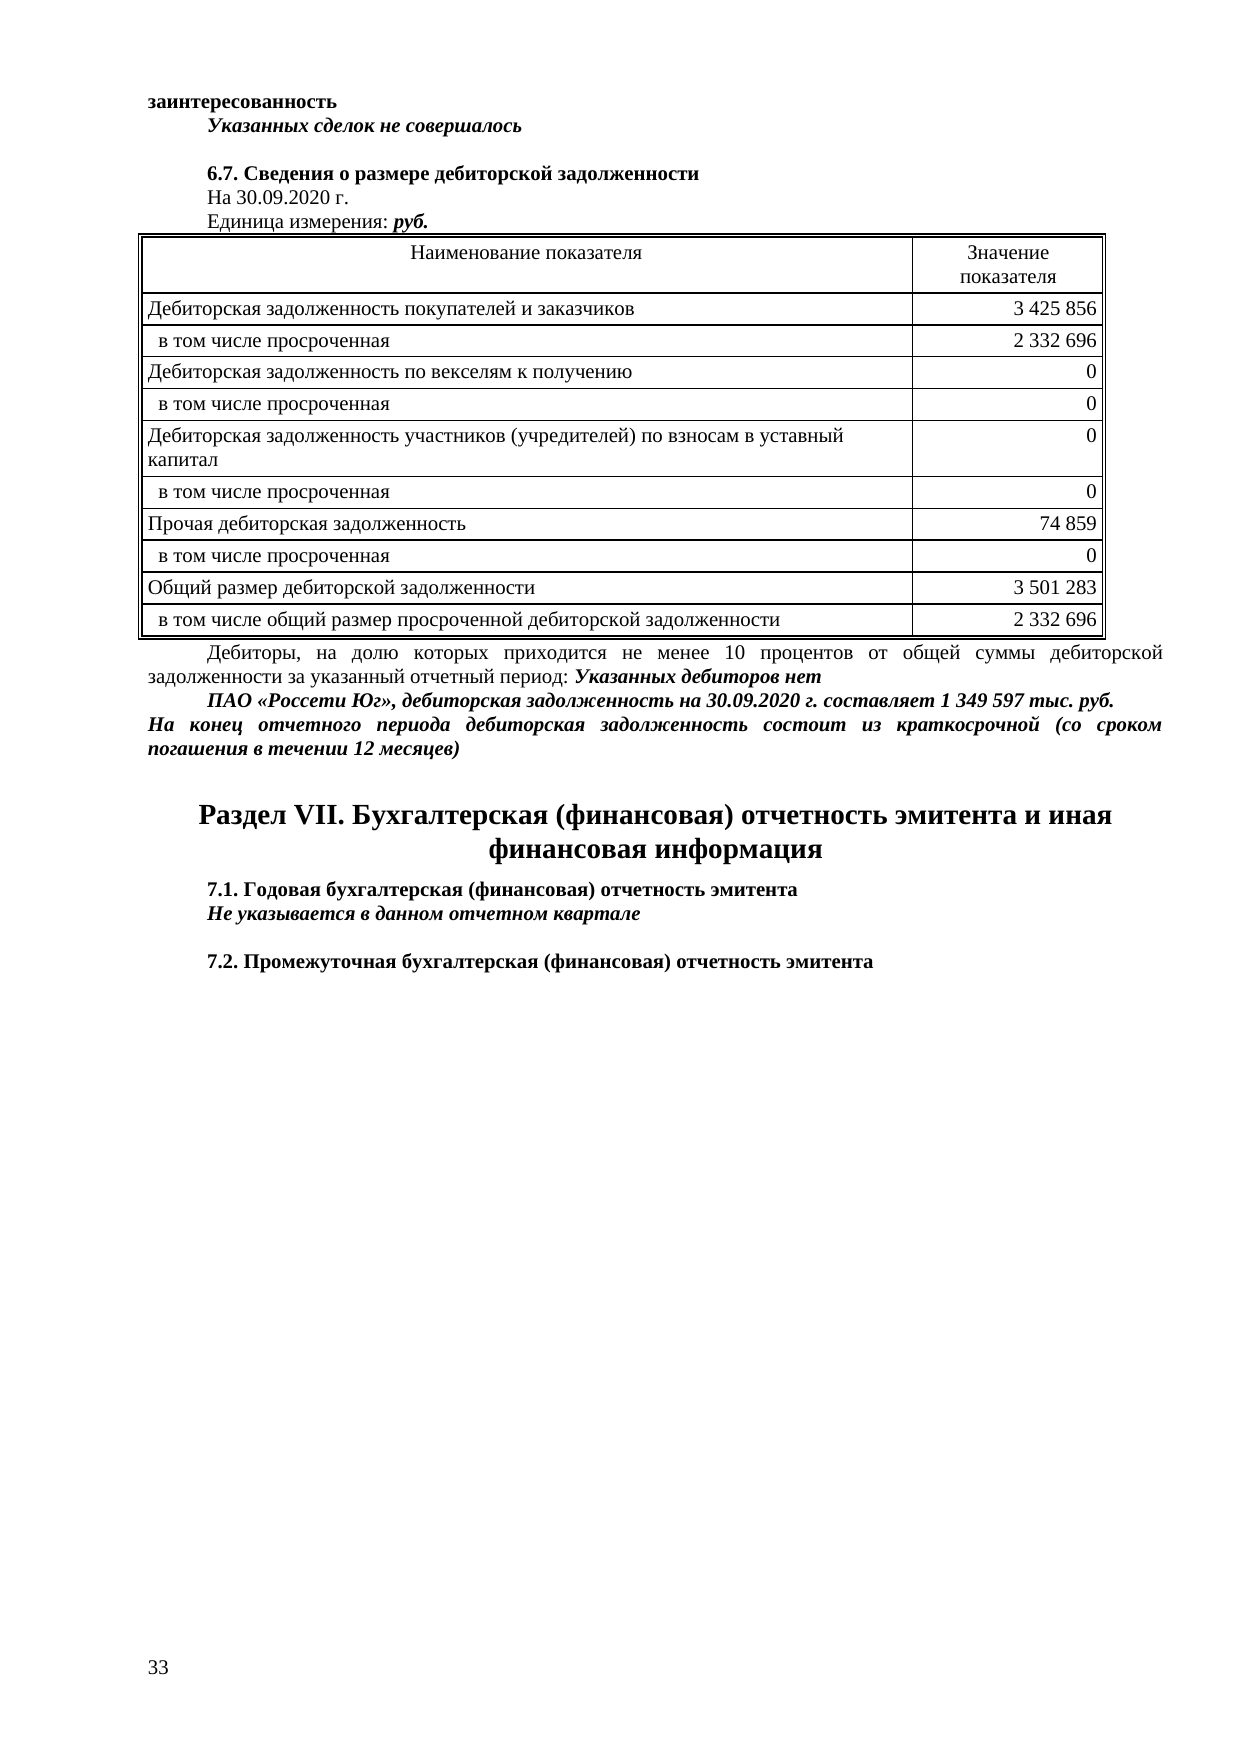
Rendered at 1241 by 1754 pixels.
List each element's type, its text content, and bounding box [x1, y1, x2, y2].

table_cell 3 501 283 [913, 573, 1102, 603]
table_cell 2 332 696 [913, 605, 1102, 635]
table_cell в том числе просроченная [143, 477, 912, 507]
table_header Значение показателя [913, 238, 1102, 292]
table_cell в том числе просроченная [143, 326, 912, 356]
table_cell в том числе общий размер просроченной дебиторской задолженности [143, 605, 912, 635]
table_cell 0 [913, 357, 1102, 388]
subtitle Дебиторы, на долю которых приходится не менее 10 процентов от общей суммы дебиторской задолженности за указанный отчетный период: Указанных дебиторов нет [148, 639, 1163, 688]
table_cell 2 332 696 [913, 326, 1102, 356]
table_cell Общий размер дебиторской задолженности [143, 573, 912, 603]
table_cell в том числе просроченная [143, 541, 912, 571]
subtitle 7.2. Промежуточная бухгалтерская (финансовая) отчетность эмитента [148, 949, 1163, 973]
text Не указывается в данном отчетном квартале [148, 901, 1163, 925]
table_cell 3 425 856 [913, 294, 1102, 324]
table_cell Дебиторская задолженность участников (учредителей) по взносам в уставный капитал [143, 421, 912, 476]
text Указанных сделок не совершалось [148, 113, 1163, 137]
table_cell в том числе просроченная [143, 389, 912, 419]
table_header Наименование показателя [143, 238, 912, 292]
subtitle 7.1. Годовая бухгалтерская (финансовая) отчетность эмитента [148, 877, 1163, 901]
table_cell 0 [913, 541, 1102, 571]
table_cell Дебиторская задолженность покупателей и заказчиков [143, 294, 912, 324]
table_cell 0 [913, 477, 1102, 507]
table_cell 74 859 [913, 509, 1102, 539]
table_cell Прочая дебиторская задолженность [143, 509, 912, 539]
table_cell 0 [913, 389, 1102, 419]
subtitle На 30.09.2020 г. [148, 185, 1163, 209]
text Единица измерения: руб. [148, 209, 1163, 233]
table_cell Дебиторская задолженность по векселям к получению [143, 357, 912, 388]
subtitle 6.7. Сведения о размере дебиторской задолженности [148, 161, 1163, 185]
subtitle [148, 89, 1163, 113]
table_cell 0 [913, 421, 1102, 476]
subtitle Раздел VII. Бухгалтерская (финансовая) отчетность эмитента и иная финансовая информация [148, 797, 1163, 864]
text ПАО «Россети Юг», дебиторская задолженность на 30.09.2020 г. составляет 1 349 597 тыс. руб. На конец отчетного периода дебиторская задолженность состоит из краткосрочной (со сроком погашения в течении 12 месяцев) [148, 688, 1163, 760]
